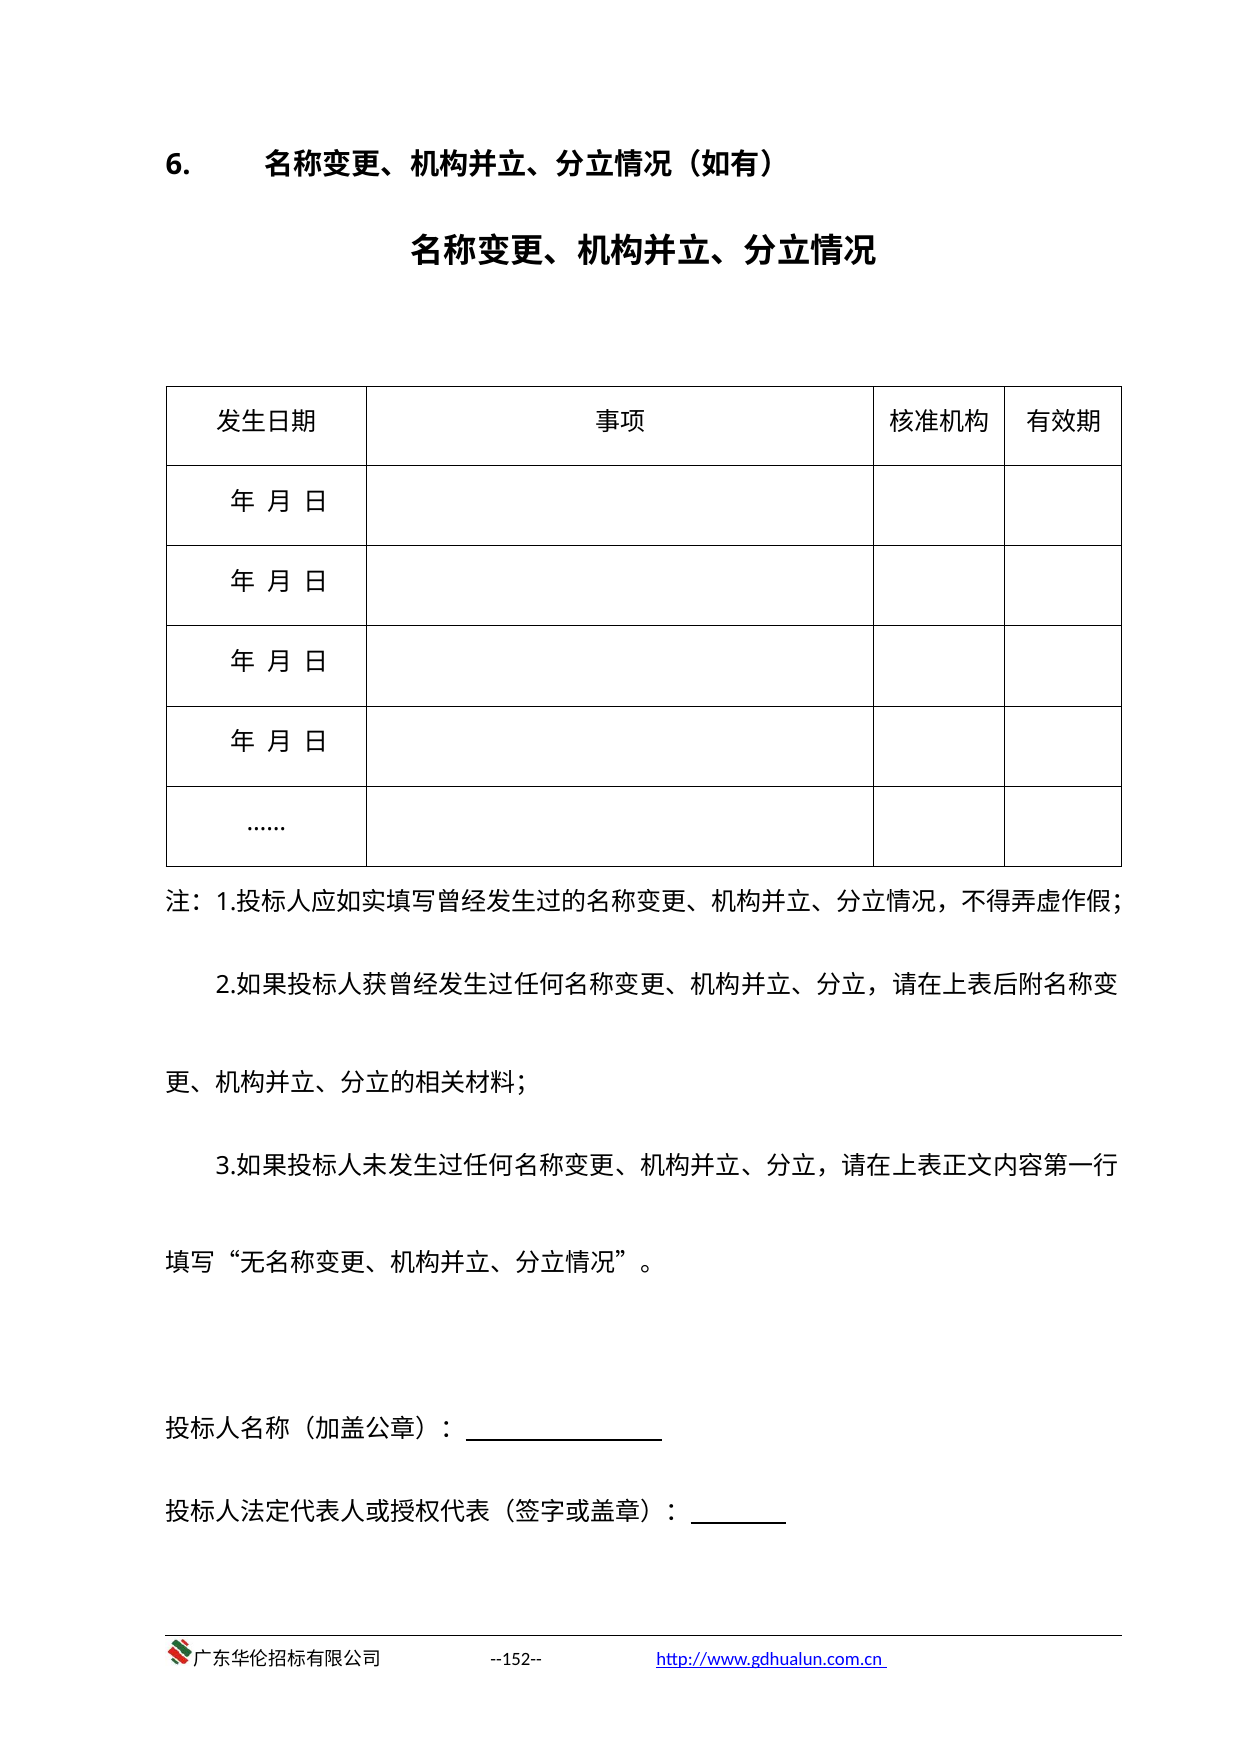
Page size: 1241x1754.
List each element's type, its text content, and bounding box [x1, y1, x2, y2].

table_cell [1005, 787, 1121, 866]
picture [165, 1637, 194, 1666]
text 注：1.投标人应如实填写曾经发生过的名称变更、机构并立、分立情况，不得弄虚作假； [165, 867, 1122, 932]
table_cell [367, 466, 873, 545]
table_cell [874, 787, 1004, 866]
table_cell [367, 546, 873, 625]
text 投标人名称（加盖公章）： [165, 1394, 1122, 1459]
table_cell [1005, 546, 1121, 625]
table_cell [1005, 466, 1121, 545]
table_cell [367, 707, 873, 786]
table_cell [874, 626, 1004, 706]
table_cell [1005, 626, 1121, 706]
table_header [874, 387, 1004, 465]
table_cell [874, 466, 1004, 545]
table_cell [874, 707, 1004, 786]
subtitle 名称变更、机构并立、分立情况（如有） [165, 129, 1122, 194]
text 投标人法定代表人或授权代表（签字或盖章）： [165, 1477, 1122, 1542]
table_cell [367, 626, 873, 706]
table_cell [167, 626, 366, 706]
text 3.如果投标人未发生过任何名称变更、机构并立、分立，请在上表正文内容第一行填写“无名称变更、机构并立、分立情况”。 [165, 1131, 1122, 1293]
text 2.如果投标人获曾经发生过任何名称变更、机构并立、分立，请在上表后附名称变更、机构并立、分立的相关材料； [165, 950, 1122, 1113]
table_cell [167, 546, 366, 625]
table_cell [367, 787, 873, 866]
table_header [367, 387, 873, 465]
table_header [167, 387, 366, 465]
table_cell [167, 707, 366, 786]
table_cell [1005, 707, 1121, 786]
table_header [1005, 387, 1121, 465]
text 名称变更、机构并立、分立情况 [165, 215, 1122, 280]
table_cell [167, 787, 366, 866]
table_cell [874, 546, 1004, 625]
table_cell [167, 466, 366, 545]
